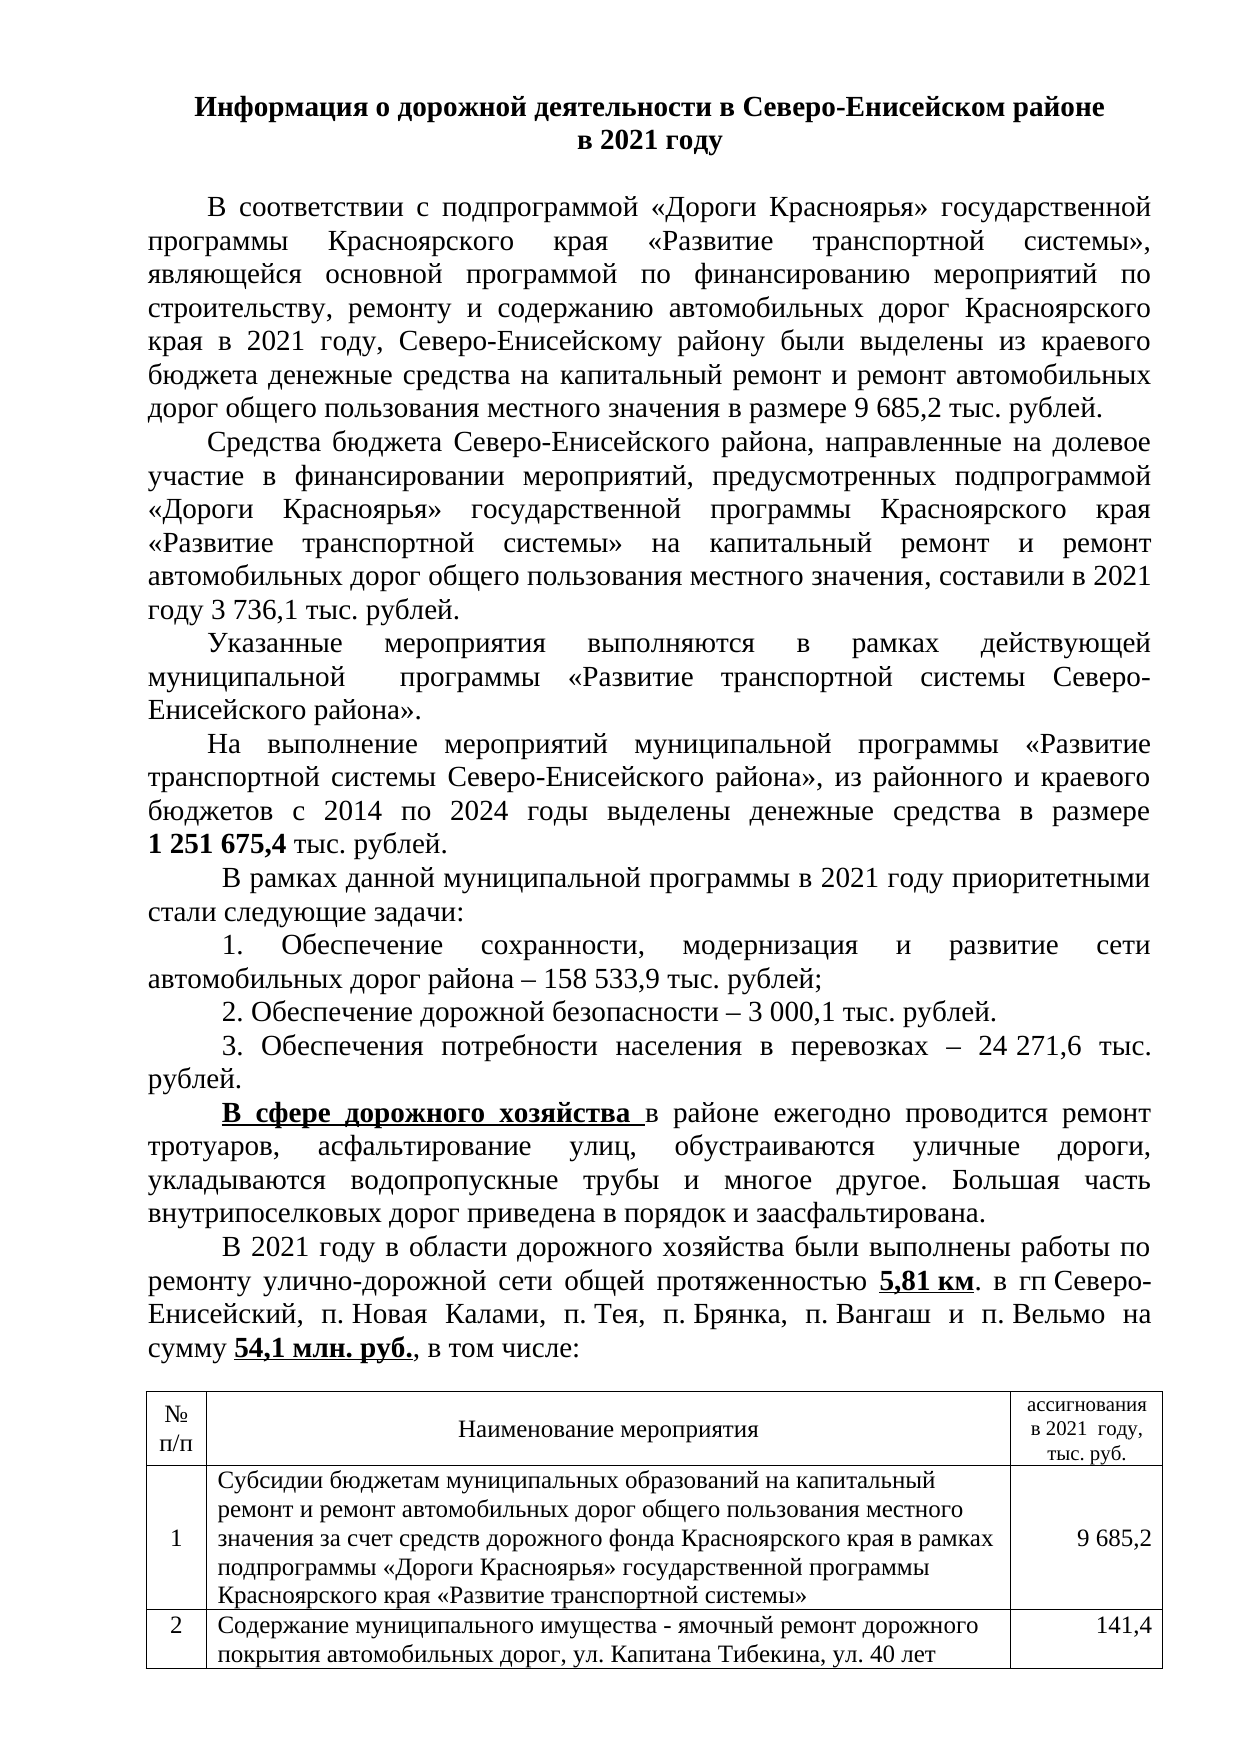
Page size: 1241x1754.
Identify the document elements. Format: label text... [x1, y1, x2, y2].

table_cell 1 [147, 1466, 206, 1609]
text Средства бюджета Северо-Енисейского района, направленные на долевое участие в финансировании мероприятий, предусмотренных подпрограммой «Дороги Красноярья» государственной программы Красноярского края «Развитие транспортной системы» на капитальный ремонт и ремонт автомобильных дорог общего пользования местного значения, составили в 2021 году 3 736,1 тыс. рублей. [148, 424, 1152, 625]
text В сфере дорожного хозяйства в районе ежегодно проводится ремонт тротуаров, асфальтирование улиц, обустраиваются уличные дороги, укладываются водопропускные трубы и многое другое. Большая часть внутрипоселковых дорог приведена в порядок и заасфальтирована. [148, 1095, 1152, 1229]
text В 2021 году в области дорожного хозяйства были выполнены работы по ремонту улично-дорожной сети общей протяженностью 5,81 км. в гп Северо-Енисейский, п. Новая Калами, п. Тея, п. Брянка, п. Вангаш и п. Вельмо на сумму 54,1 млн. руб., в том числе: [148, 1229, 1152, 1363]
table_cell 9 685,2 [1011, 1466, 1162, 1609]
table_header Наименование мероприятия [207, 1392, 1010, 1464]
text 2. Обеспечение дорожной безопасности – 3 000,1 тыс. рублей. [148, 994, 1152, 1028]
text в 2021 году [148, 122, 1152, 156]
text 1. Обеспечение сохранности, модернизация и развитие сети автомобильных дорог района – 158 533,9 тыс. рублей; [148, 927, 1152, 994]
text 3. Обеспечения потребности населения в перевозках – 24 271,6 тыс. рублей. [148, 1028, 1152, 1095]
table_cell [207, 1610, 1010, 1668]
text В рамках данной муниципальной программы в 2021 году приоритетными стали следующие задачи: [148, 860, 1152, 927]
text Информация о дорожной деятельности в Северо-Енисейском районе [148, 89, 1152, 122]
table_cell 2 [147, 1610, 206, 1668]
table_header ассигнования в 2021 году, тыс. руб. [1011, 1392, 1162, 1464]
text В соответствии с подпрограммой «Дороги Красноярья» государственной программы Красноярского края «Развитие транспортной системы», являющейся основной программой по финансированию мероприятий по строительству, ремонту и содержанию автомобильных дорог Красноярского края в 2021 году, Северо-Енисейскому району были выделены из краевого бюджета денежные средства на капитальный ремонт и ремонт автомобильных дорог общего пользования местного значения в размере 9 685,2 тыс. рублей. [148, 189, 1152, 424]
table_header № п/п [147, 1392, 206, 1464]
text Указанные мероприятия выполняются в рамках действующей муниципальной программы «Развитие транспортной системы Северо-Енисейского района». [148, 625, 1152, 726]
text На выполнение мероприятий муниципальной программы «Развитие транспортной системы Северо-Енисейского района», из районного и краевого бюджетов с 2014 по 2024 годы выделены денежные средства в размере 1 251 675,4 тыс. рублей. [148, 726, 1152, 860]
table_cell Субсидии бюджетам муниципальных образований на капитальный ремонт и ремонт автомобильных дорог общего пользования местного значения за счет средств дорожного фонда Красноярского края в рамках подпрограммы «Дороги Красноярья» государственной программы Красноярского края «Развитие транспортной системы» [207, 1466, 1010, 1609]
table_cell 141,4 [1011, 1610, 1162, 1668]
